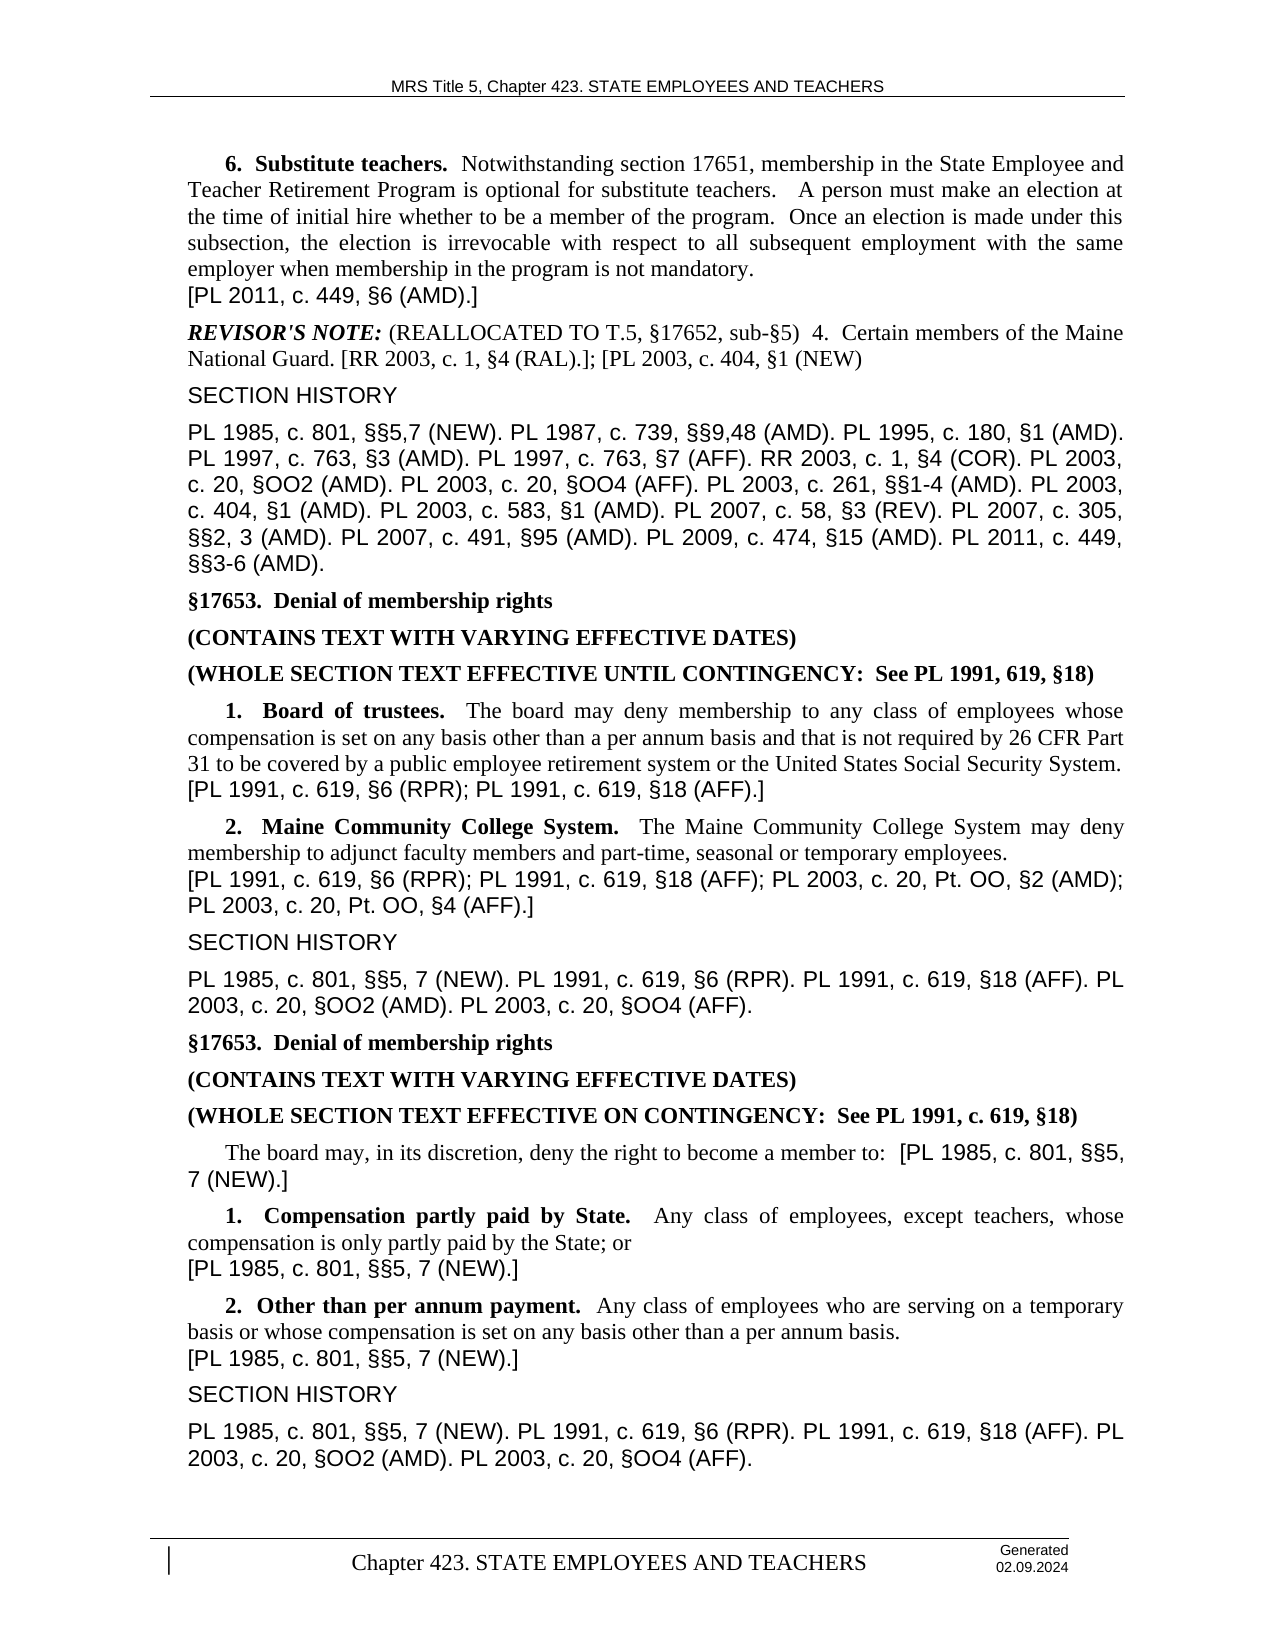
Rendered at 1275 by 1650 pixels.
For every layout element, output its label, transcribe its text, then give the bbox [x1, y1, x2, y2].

text SECTION HISTORY [187, 1381, 1125, 1408]
text SECTION HISTORY [187, 929, 1125, 955]
text §17653. Denial of membership rights [187, 1029, 1125, 1055]
text PL 1985, c. 801, §§5, 7 (NEW). PL 1991, c. 619, §6 (RPR). PL 1991, c. 619, §18 (AFF). PL 2003, c. 20, §OO2 (AMD). PL 2003, c. 20, §OO4 (AFF). [187, 1418, 1125, 1471]
text (WHOLE SECTION TEXT EFFECTIVE ON CONTINGENCY: See PL 1991, c. 619, §18) [187, 1102, 1125, 1129]
text 6. Substitute teachers. Notwithstanding section 17651, membership in the State Employee and Teacher Retirement Program is optional for substitute teachers. A person must make an election at the time of initial hire whether to be a member of the program. Once an election is made under this subsection, the election is irrevocable with respect to all subsequent employment with the same employer when membership in the program is not mandatory. [187, 150, 1125, 282]
text [PL 1985, c. 801, §§5, 7 (NEW).] [187, 1255, 1125, 1281]
text 2. Other than per annum payment. Any class of employees who are serving on a temporary basis or whose compensation is set on any basis other than a per annum basis. [187, 1292, 1125, 1344]
text 2. Maine Community College System. The Maine Community College System may deny membership to adjunct faculty members and part-time, seasonal or temporary employees. [187, 813, 1125, 866]
text PL 1985, c. 801, §§5,7 (NEW). PL 1987, c. 739, §§9,48 (AMD). PL 1995, c. 180, §1 (AMD). PL 1997, c. 763, §3 (AMD). PL 1997, c. 763, §7 (AFF). RR 2003, c. 1, §4 (COR). PL 2003, c. 20, §OO2 (AMD). PL 2003, c. 20, §OO4 (AFF). PL 2003, c. 261, §§1-4 (AMD). PL 2003, c. 404, §1 (AMD). PL 2003, c. 583, §1 (AMD). PL 2007, c. 58, §3 (REV). PL 2007, c. 305, §§2, 3 (AMD). PL 2007, c. 491, §95 (AMD). PL 2009, c. 474, §15 (AMD). PL 2011, c. 449, §§3-6 (AMD). [187, 418, 1125, 577]
text The board may, in its discretion, deny the right to become a member to: [PL 1985, c. 801, §§5, 7 (NEW).] [187, 1139, 1125, 1192]
text [PL 1985, c. 801, §§5, 7 (NEW).] [187, 1344, 1125, 1371]
text §17653. Denial of membership rights [187, 587, 1125, 613]
text (CONTAINS TEXT WITH VARYING EFFECTIVE DATES) [187, 1066, 1125, 1092]
text [PL 1991, c. 619, §6 (RPR); PL 1991, c. 619, §18 (AFF).] [187, 776, 1125, 803]
text 1. Board of trustees. The board may deny membership to any class of employees whose compensation is set on any basis other than a per annum basis and that is not required by 26 CFR Part 31 to be covered by a public employee retirement system or the United States Social Security System. [187, 697, 1125, 776]
text (CONTAINS TEXT WITH VARYING EFFECTIVE DATES) [187, 624, 1125, 650]
text Revisor's Note: (REALLOCATED TO T.5, §17652, sub-§5) 4. Certain members of the Maine National Guard. [RR 2003, c. 1, §4 (RAL).]; [PL 2003, c. 404, §1 (NEW) [187, 318, 1125, 371]
text [PL 2011, c. 449, §6 (AMD).] [187, 282, 1125, 308]
text 1. Compensation partly paid by State. Any class of employees, except teachers, whose compensation is only partly paid by the State; or [187, 1202, 1125, 1255]
text PL 1985, c. 801, §§5, 7 (NEW). PL 1991, c. 619, §6 (RPR). PL 1991, c. 619, §18 (AFF). PL 2003, c. 20, §OO2 (AMD). PL 2003, c. 20, §OO4 (AFF). [187, 966, 1125, 1018]
text [PL 1991, c. 619, §6 (RPR); PL 1991, c. 619, §18 (AFF); PL 2003, c. 20, Pt. OO, §2 (AMD); PL 2003, c. 20, Pt. OO, §4 (AFF).] [187, 866, 1125, 918]
text SECTION HISTORY [187, 382, 1125, 408]
text (WHOLE SECTION TEXT EFFECTIVE UNTIL CONTINGENCY: See PL 1991, 619, §18) [187, 661, 1125, 687]
